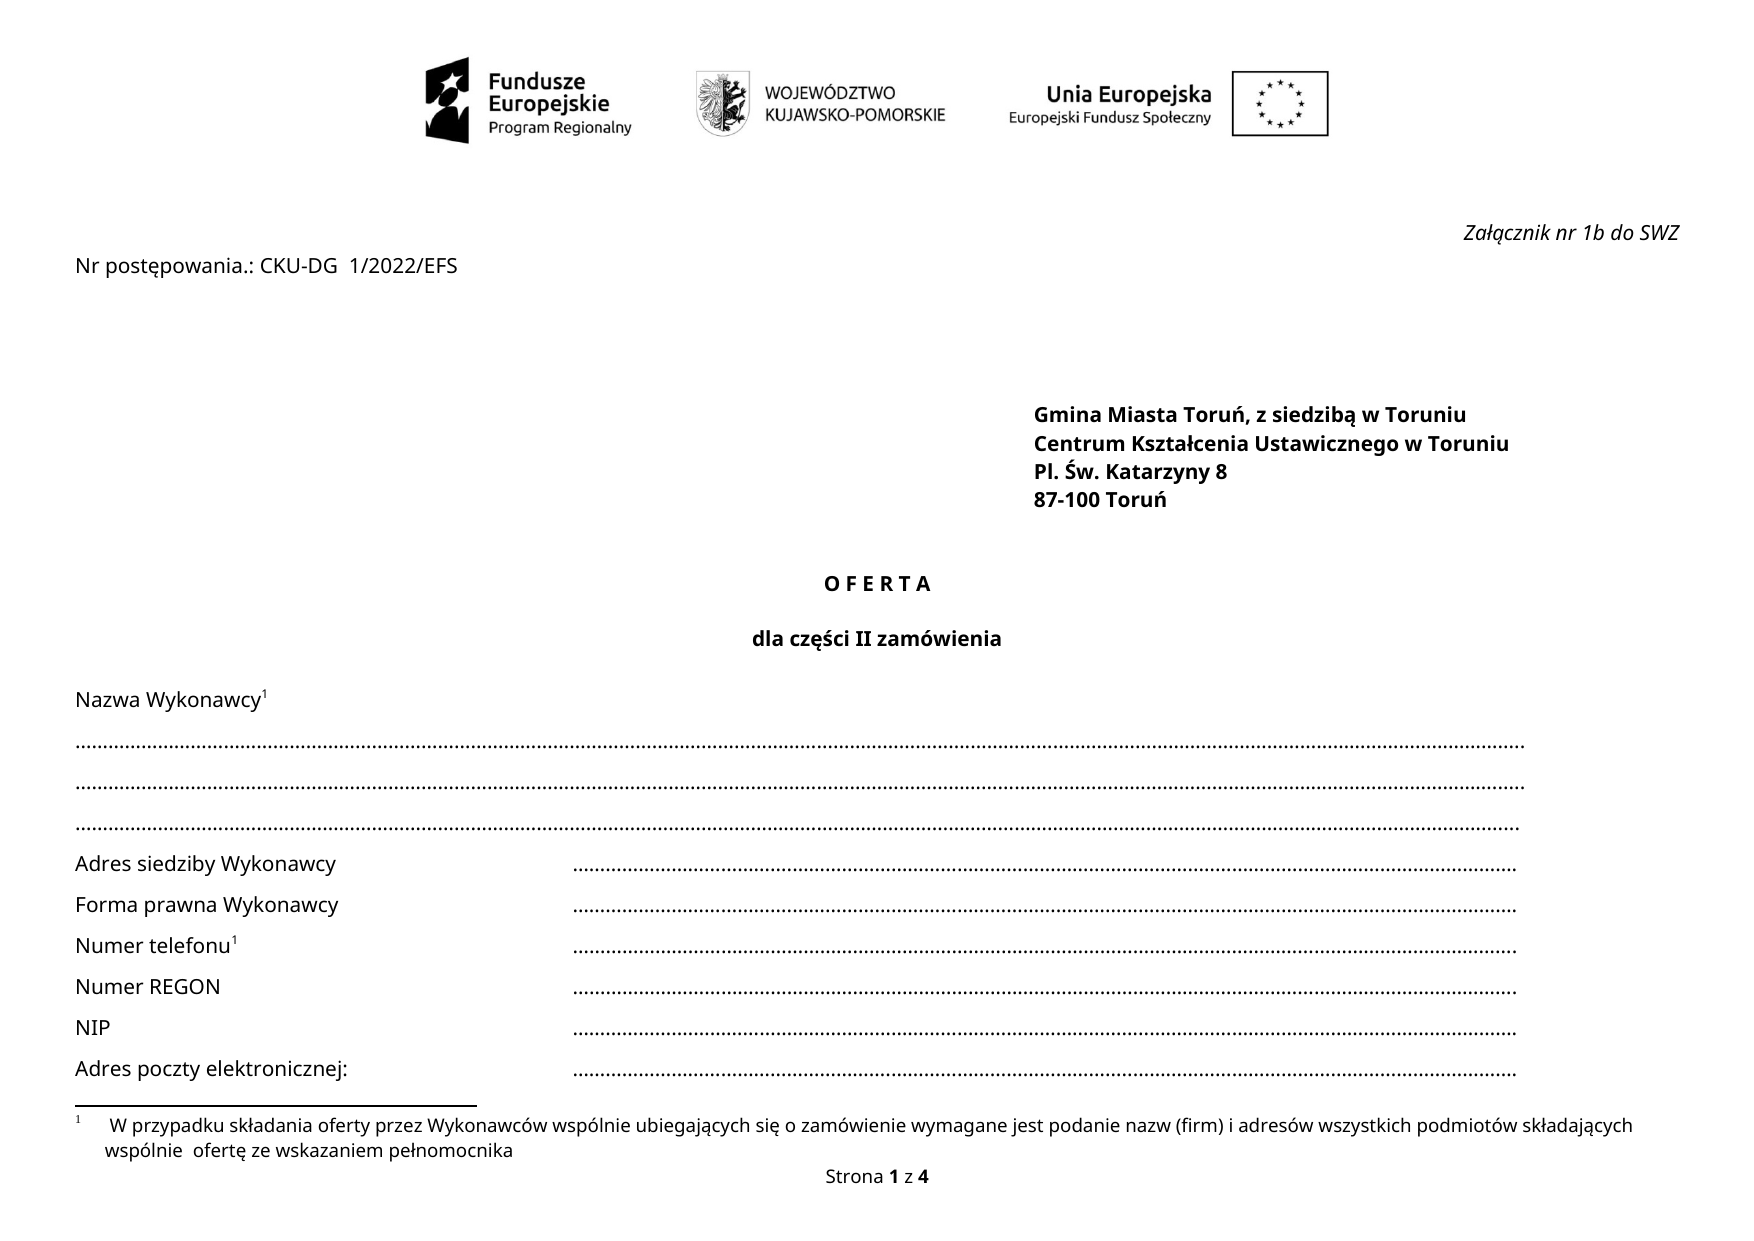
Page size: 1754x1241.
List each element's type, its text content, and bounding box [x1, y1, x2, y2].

table_cell …………………………………………………………………………………………………………………………………………………………………………………………………………………………….……....... [64, 802, 1690, 843]
text Załącznik nr 1b do SWZ [75, 218, 1679, 247]
table_cell Numer telefonu1 [64, 925, 399, 966]
table_cell Adres siedziby Wykonawcy [64, 843, 399, 884]
text Pl. Św. Katarzyny 8 [960, 457, 1679, 486]
table_cell Forma prawna Wykonawcy [64, 884, 399, 925]
text dla części II zamówienia [75, 624, 1679, 653]
text Nr postępowania.: CKU-DG 1/2022/EFS [75, 251, 1679, 279]
table_header Nazwa Wykonawcy [64, 679, 1690, 720]
text 87-100 Toruń [960, 486, 1679, 514]
table_cell ………………………………….………………………………………………………………..…………………………………………………. [399, 843, 1690, 884]
text Gmina Miasta Toruń, z siedzibą w Toruniu [1034, 400, 1679, 429]
picture [404, 35, 1350, 165]
table_cell ………………………………….…………………………………………………………..………………………………………………………. [399, 884, 1690, 925]
table_cell NIP [64, 1007, 399, 1048]
table_cell ………………………………………………….……………………………………..……………………………………………………………. [399, 1048, 1690, 1089]
text O F E R T A [75, 569, 1679, 597]
table_cell Numer REGON [64, 966, 399, 1007]
table_cell ……………………………………………………………………………………………………………………………………………………………………………………………………………………………………...... [64, 761, 1690, 802]
table_cell ………………………………………………………………………………………………………………………………………………………. [399, 966, 1690, 1007]
table_cell Adres poczty elektronicznej: [64, 1048, 399, 1089]
table_cell ………………………………………………………………………………………………………………………………………………………. [399, 925, 1690, 966]
table_cell ……………………………………………………………………………………………………………………………………………….……………………………………………………………………………………..... [64, 720, 1690, 761]
table_cell ……………….…………………………………………………………………………..…………………………………………………………. [399, 1007, 1690, 1048]
text Centrum Kształcenia Ustawicznego w Toruniu [1034, 429, 1679, 457]
